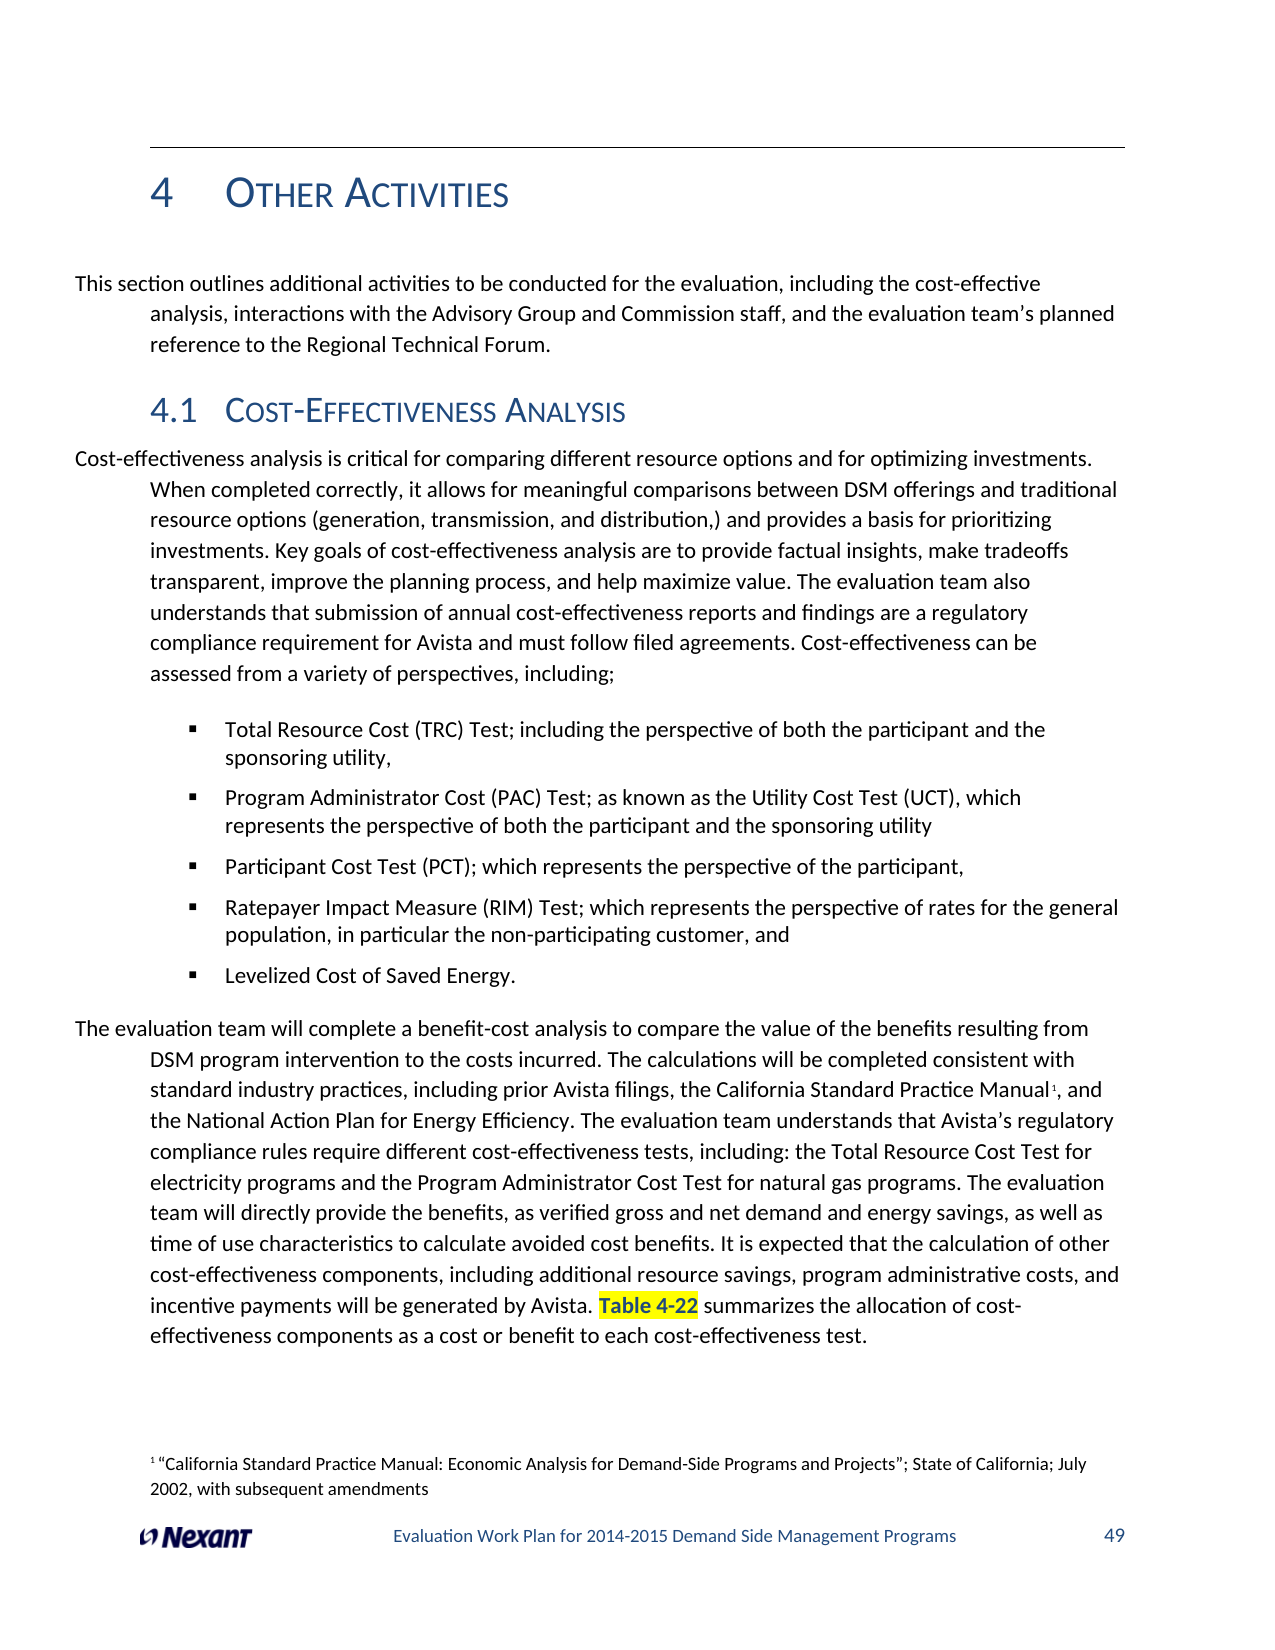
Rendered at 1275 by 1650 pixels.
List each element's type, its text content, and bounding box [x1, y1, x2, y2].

subtitle Other Activities [150, 163, 1125, 219]
picture [140, 1527, 253, 1548]
list Levelized Cost of Saved Energy. [187, 961, 1125, 989]
list Cost-effectiveness analysis is critical for comparing different resource options and for optimizing investments. When completed correctly, it allows for meaningful comparisons between DSM offerings and traditional resource options (generation, transmission, and distribution,) and provides a basis for prioritizing investments. Key goals of cost-effectiveness analysis are to provide factual insights, make tradeoffs transparent, improve the planning process, and help maximize value. The evaluation team also understands that submission of annual cost-effectiveness reports and findings are a regulatory compliance requirement for Avista and must follow filed agreements. Cost-effectiveness can be assessed from a variety of perspectives, including; [75, 444, 1125, 687]
list Ratepayer Impact Measure (RIM) Test; which represents the perspective of rates for the general population, in particular the non-participating customer, and [187, 893, 1125, 949]
list Participant Cost Test (PCT); which represents the perspective of the participant, [187, 852, 1125, 880]
text This section outlines additional activities to be conducted for the evaluation, including the cost-effective analysis, interactions with the Advisory Group and Commission staff, and the evaluation team’s planned reference to the Regional Technical Forum. [75, 269, 1125, 358]
list Total Resource Cost (TRC) Test; including the perspective of both the participant and the sponsoring utility, [187, 715, 1125, 771]
subtitle Cost-Effectiveness Analysis [150, 386, 1125, 432]
list Program Administrator Cost (PAC) Test; as known as the Utility Cost Test (UCT), which represents the perspective of both the participant and the sponsoring utility [187, 783, 1125, 839]
